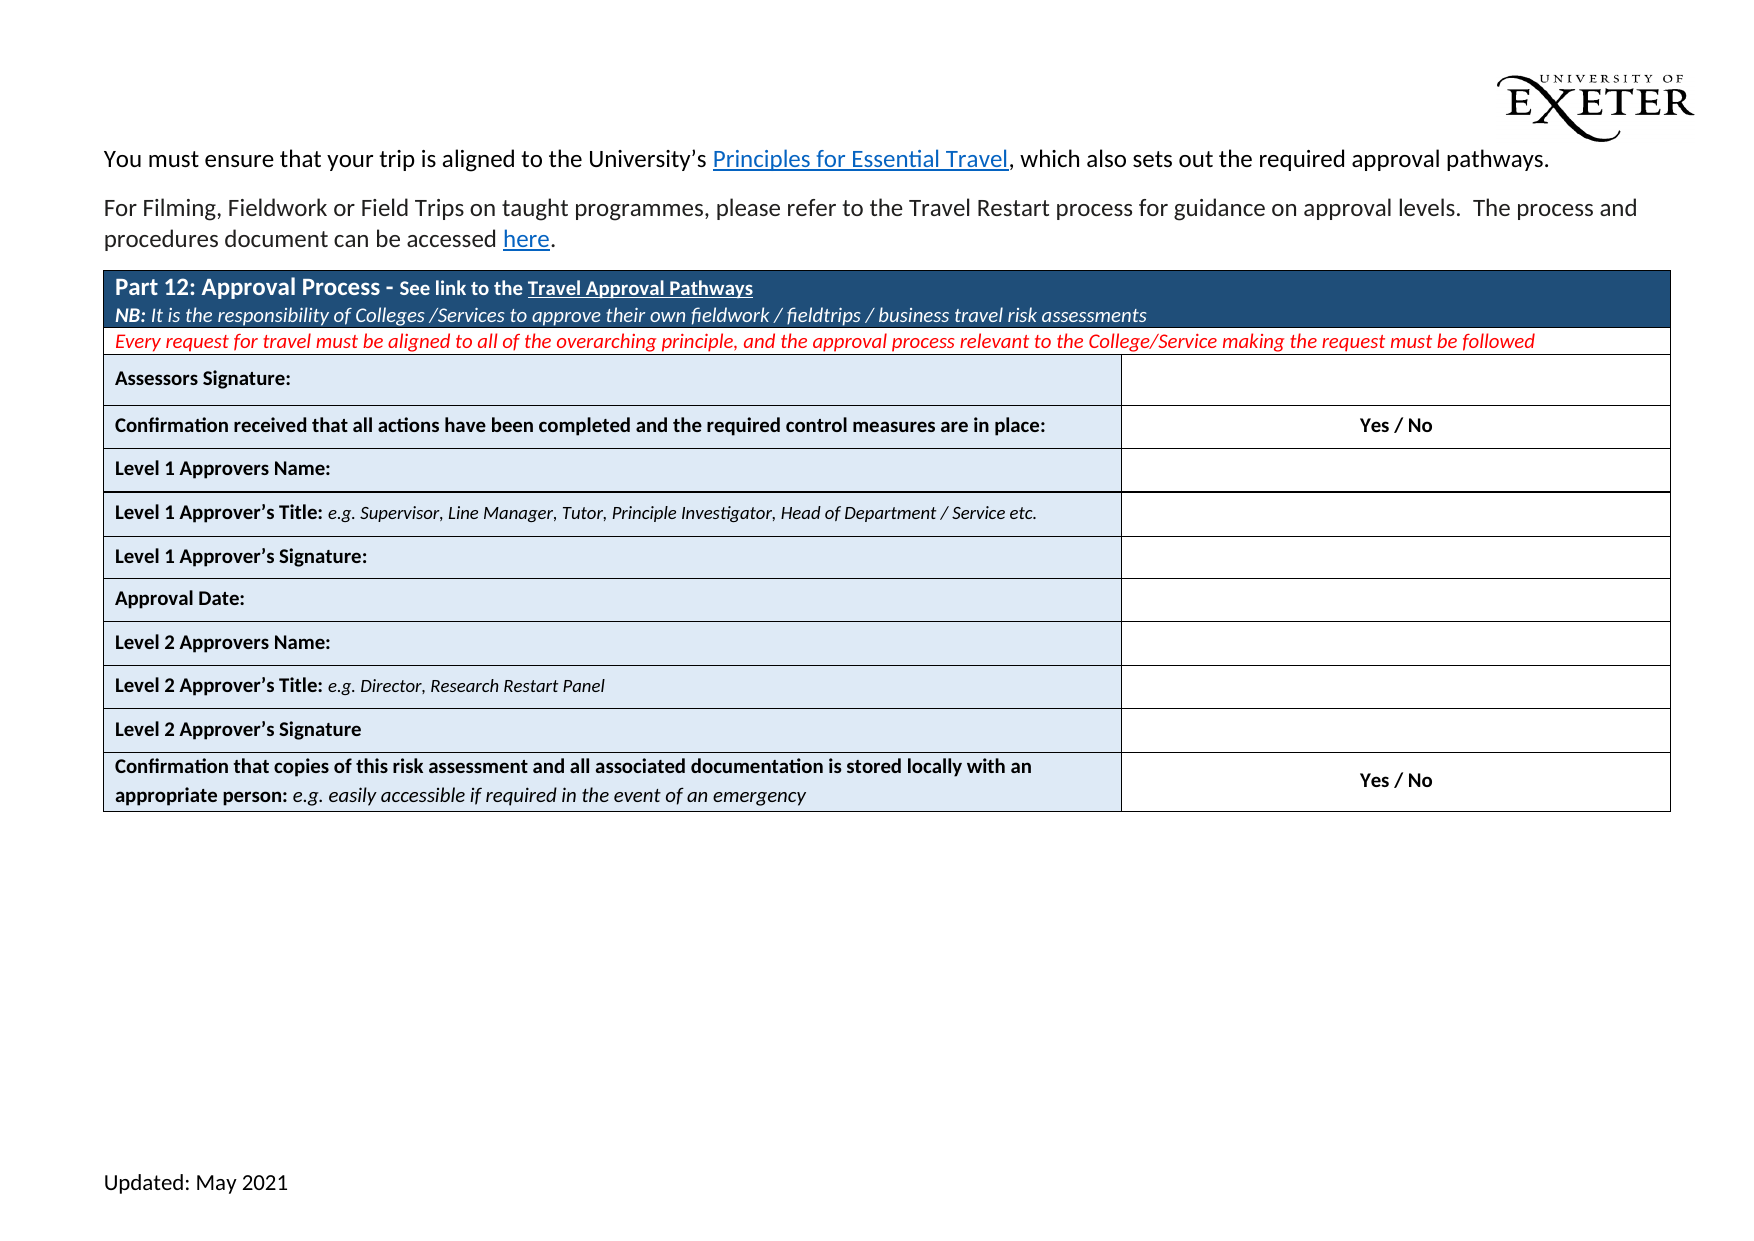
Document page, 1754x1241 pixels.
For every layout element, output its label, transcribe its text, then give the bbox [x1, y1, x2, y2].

table_cell [1122, 493, 1670, 536]
table_cell [1122, 537, 1670, 578]
table_cell Yes / No [1122, 406, 1670, 448]
text You must ensure that your trip is aligned to the University’s Principles for Essential Travel, which also sets out the required approval pathways. [103, 143, 1695, 173]
table_cell [1122, 355, 1670, 405]
table_cell Level 1 Approvers Name: [104, 449, 1121, 491]
text For Filming, Fieldwork or Field Trips on taught programmes, please refer to the Travel Restart process for guidance on approval levels. The process and procedures document can be accessed here. [556, 193, 1695, 254]
table_header Part 12: Approval Process - See link to the Travel Approval Pathways NB: It is the responsibility of Colleges /Services to approve their own fieldwork / fieldtrips / business travel risk assessments [104, 271, 1670, 327]
table_cell Every request for travel must be aligned to all of the overarching principle, and the approval process relevant to the College/Service making the request must be followed [104, 328, 1670, 354]
table_cell Approval Date: [104, 579, 1121, 621]
table_cell Confirmation that copies of this risk assessment and all associated documentation is stored locally with an appropriate person: e.g. easily accessible if required in the event of an emergency [104, 753, 1121, 811]
table_cell [1122, 622, 1670, 665]
table_cell [1122, 449, 1670, 491]
table_cell Yes / No [1122, 753, 1670, 811]
table_cell Level 1 Approver’s Title: e.g. Supervisor, Line Manager, Tutor, Principle Investigator, Head of Department / Service etc. [104, 493, 1121, 536]
table_cell Confirmation received that all actions have been completed and the required control measures are in place: [104, 406, 1121, 448]
picture [1495, 73, 1695, 143]
table_cell Level 2 Approver’s Title: e.g. Director, Research Restart Panel [104, 666, 1121, 708]
table_cell [1122, 709, 1670, 752]
table_cell Level 2 Approver’s Signature [104, 709, 1121, 752]
table_cell [1122, 579, 1670, 621]
table_cell [1122, 666, 1670, 708]
table_cell Level 2 Approvers Name: [104, 622, 1121, 665]
table_cell Level 1 Approver’s Signature: [104, 537, 1121, 578]
table_cell Assessors Signature: [104, 355, 1121, 405]
